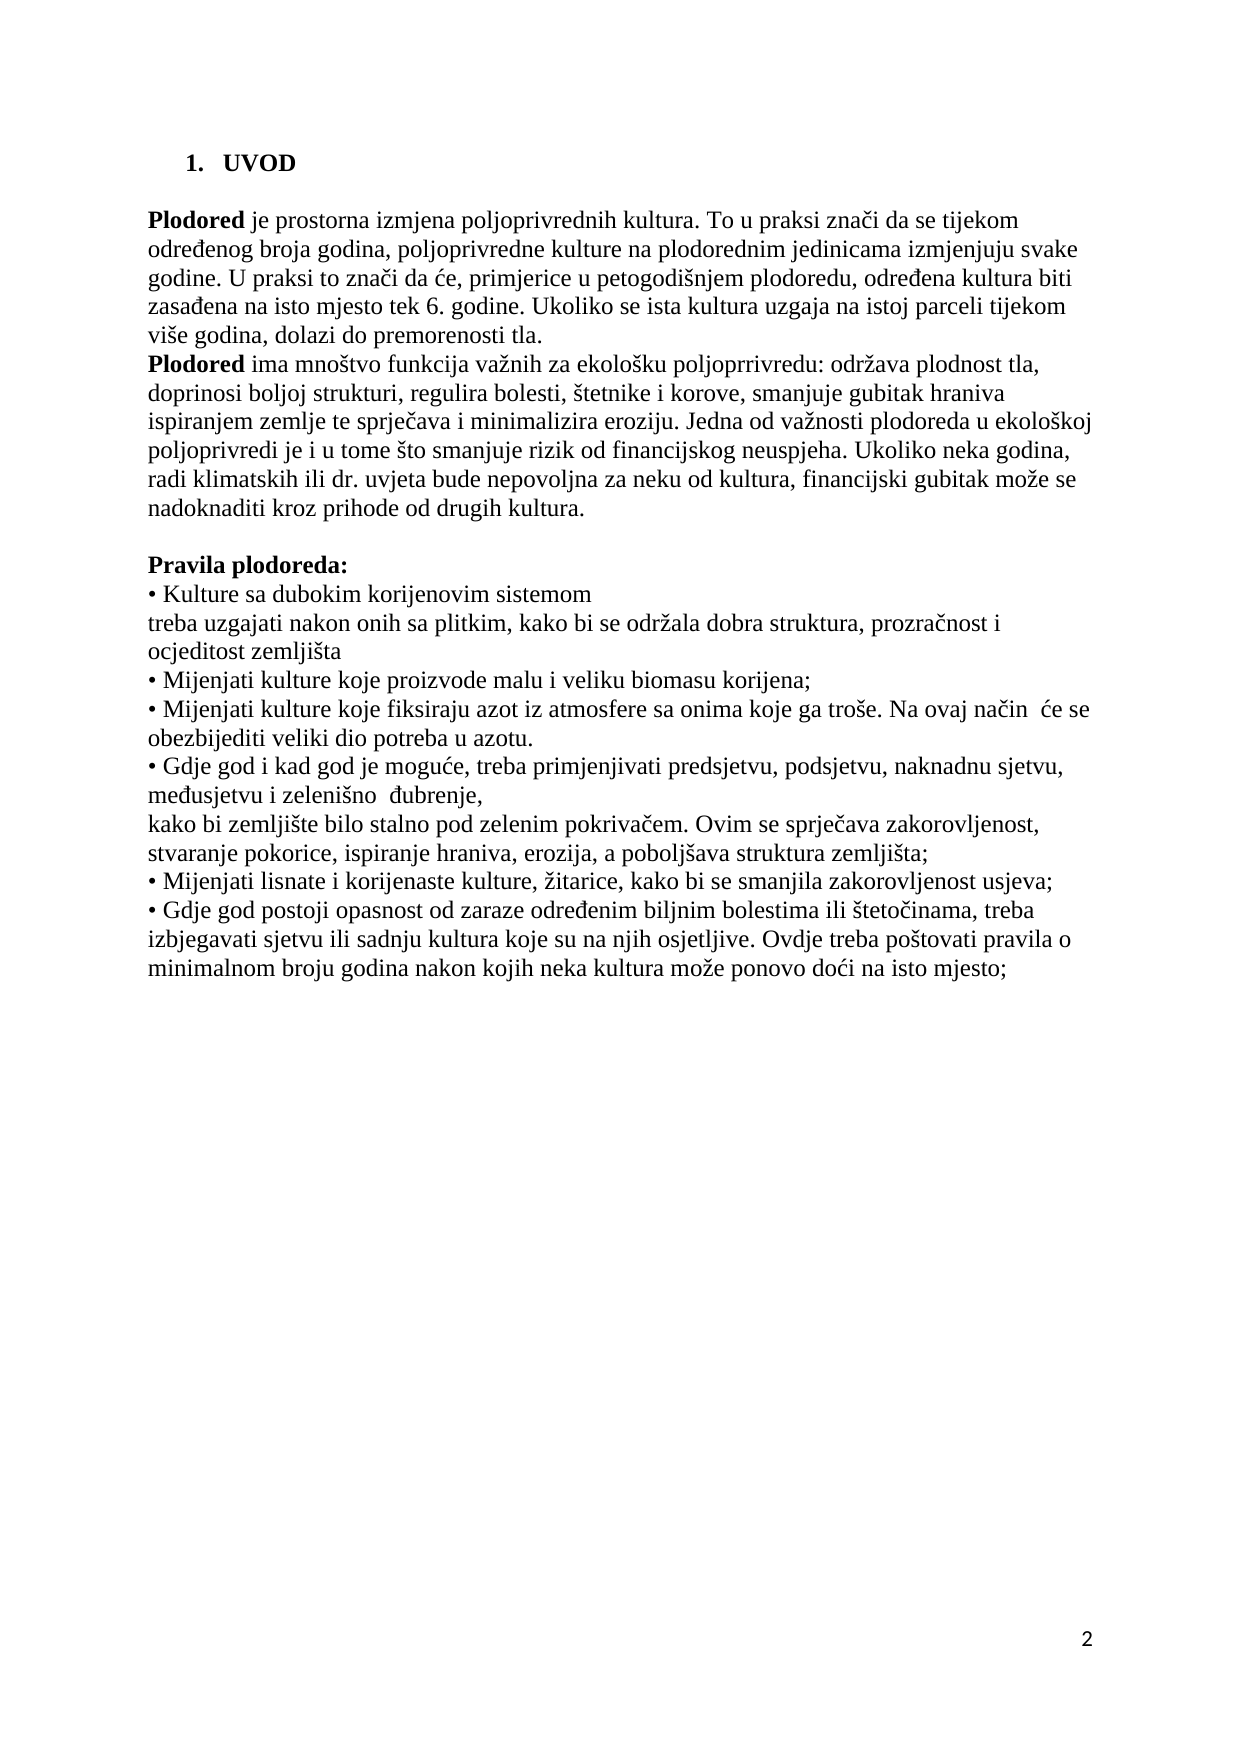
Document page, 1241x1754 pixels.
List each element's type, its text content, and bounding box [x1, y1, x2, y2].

text • Mijenjati lisnate i korijenaste kulture, žitarice, kako bi se smanjila zakorovljenost usjeva; [148, 866, 1093, 895]
text • Gdje god postoji opasnost od zaraze određenim biljnim bolestima ili štetočinama, treba [148, 895, 1093, 924]
text • Mijenjati kulture koje fiksiraju azot iz atmosfere sa onima koje ga troše. Na ovaj način će se obezbijediti veliki dio potreba u azotu. [148, 694, 1093, 751]
text • Mijenjati kulture koje proizvode malu i veliku biomasu korijena; [148, 665, 1093, 694]
text • Kulture sa dubokim korijenovim sistemom [148, 579, 1093, 608]
text • Gdje god i kad god je moguće, treba primjenjivati predsjetvu, podsjetvu, naknadnu sjetvu, međusjetvu i zelenišno đubrenje, [148, 751, 1093, 809]
text minimalnom broju godina nakon kojih neka kultura može ponovo doći na isto mjesto; [148, 953, 1093, 981]
text kako bi zemljište bilo stalno pod zelenim pokrivačem. Ovim se sprječava zakorovljenost, stvaranje pokorice, ispiranje hraniva, erozija, a poboljšava struktura zemljišta; [148, 809, 1093, 866]
text Plodored je prostorna izmjena poljoprivrednih kultura. To u praksi znači da se tijekom određenog broja godina, poljoprivredne kulture na plodorednim jedinicama izmjenjuju svake godine. U praksi to znači da će, primjerice u petogodišnjem plodoredu, određena kultura biti zasađena na isto mjesto tek 6. godine. Ukoliko se ista kultura uzgaja na istoj parceli tijekom više godina, dolazi do premorenosti tla. [148, 205, 1093, 349]
text Plodored ima mnoštvo funkcija važnih za ekološku poljoprrivredu: održava plodnost tla, doprinosi boljoj strukturi, regulira bolesti, štetnike i korove, smanjuje gubitak hraniva ispiranjem zemlje te sprječava i minimalizira eroziju. Jedna od važnosti plodoreda u ekološkoj poljoprivredi je i u tome što smanjuje rizik od financijskog neuspjeha. Ukoliko neka godina, radi klimatskih ili dr. uvjeta bude nepovoljna za neku od kultura, financijski gubitak može se nadoknaditi kroz prihode od drugih kultura. [148, 349, 1093, 521]
text treba uzgajati nakon onih sa plitkim, kako bi se održala dobra struktura, prozračnost i ocjeditost zemljišta [148, 608, 1093, 665]
text Pravila plodoreda: [148, 550, 1093, 579]
text izbjegavati sjetvu ili sadnju kultura koje su na njih osjetljive. Ovdje treba poštovati pravila o [148, 924, 1093, 953]
list UVOD [185, 148, 1093, 176]
